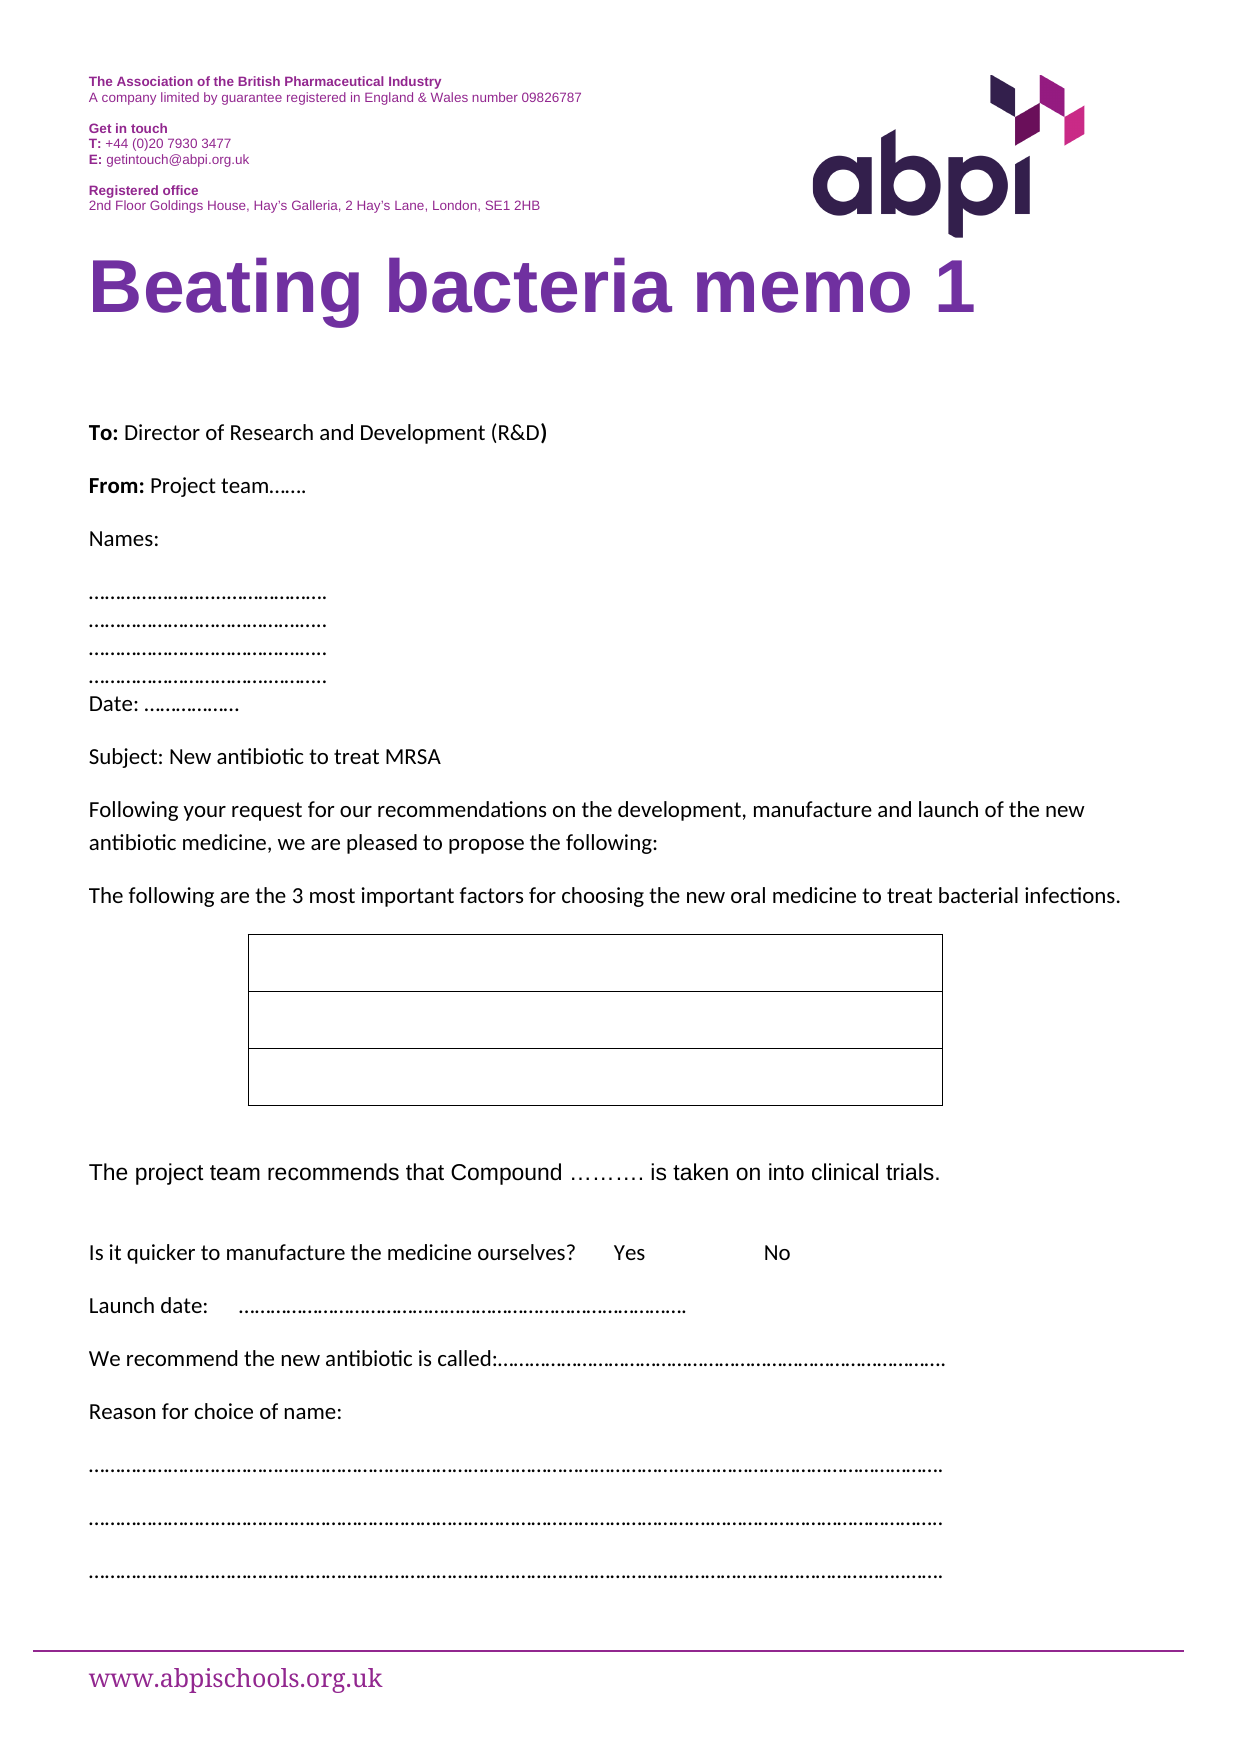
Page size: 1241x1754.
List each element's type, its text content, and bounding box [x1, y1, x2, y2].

table_header [249, 935, 942, 991]
text From: Project team……. [89, 471, 1152, 499]
text Beating bacteria memo 1 [89, 242, 1152, 328]
text ………………………………………………………………………………………………………………………………………..……. [89, 1557, 1152, 1584]
text Date: ……………… [89, 689, 1152, 717]
text ………………………………….….. [89, 633, 1152, 661]
text Launch date: …………………………………………………………………………. [89, 1291, 1152, 1319]
text ………………………………….….. [89, 605, 1152, 633]
text …………………………….……….. [89, 661, 1152, 689]
table_cell [249, 1049, 942, 1105]
text To: Director of Research and Development (R&D) [89, 418, 1152, 446]
text Names: [89, 524, 1152, 552]
text Reason for choice of name: [89, 1397, 1152, 1426]
text ……………………..………………. [89, 577, 1152, 605]
text We recommend the new antibiotic is called:…………………………………………………………………………. [89, 1344, 1152, 1372]
text Is it quicker to manufacture the medicine ourselves? Yes No [89, 1238, 1152, 1266]
text The following are the 3 most important factors for choosing the new oral medicine to treat bacterial infections. [89, 881, 1152, 909]
text Following your request for our recommendations on the development, manufacture and launch of the new antibiotic medicine, we are pleased to propose the following: [89, 796, 1152, 856]
text Subject: New antibiotic to treat MRSA [89, 742, 1152, 771]
text …………………………………………………………………………………………………..…………………………………………. [89, 1451, 1152, 1478]
table_cell [249, 992, 942, 1048]
picture [812, 75, 1085, 238]
text ……………………………………………………………………………………………………….…………………………………….. [89, 1503, 1152, 1532]
text The project team recommends that Compound ………. is taken on into clinical trials. [89, 1159, 1152, 1185]
